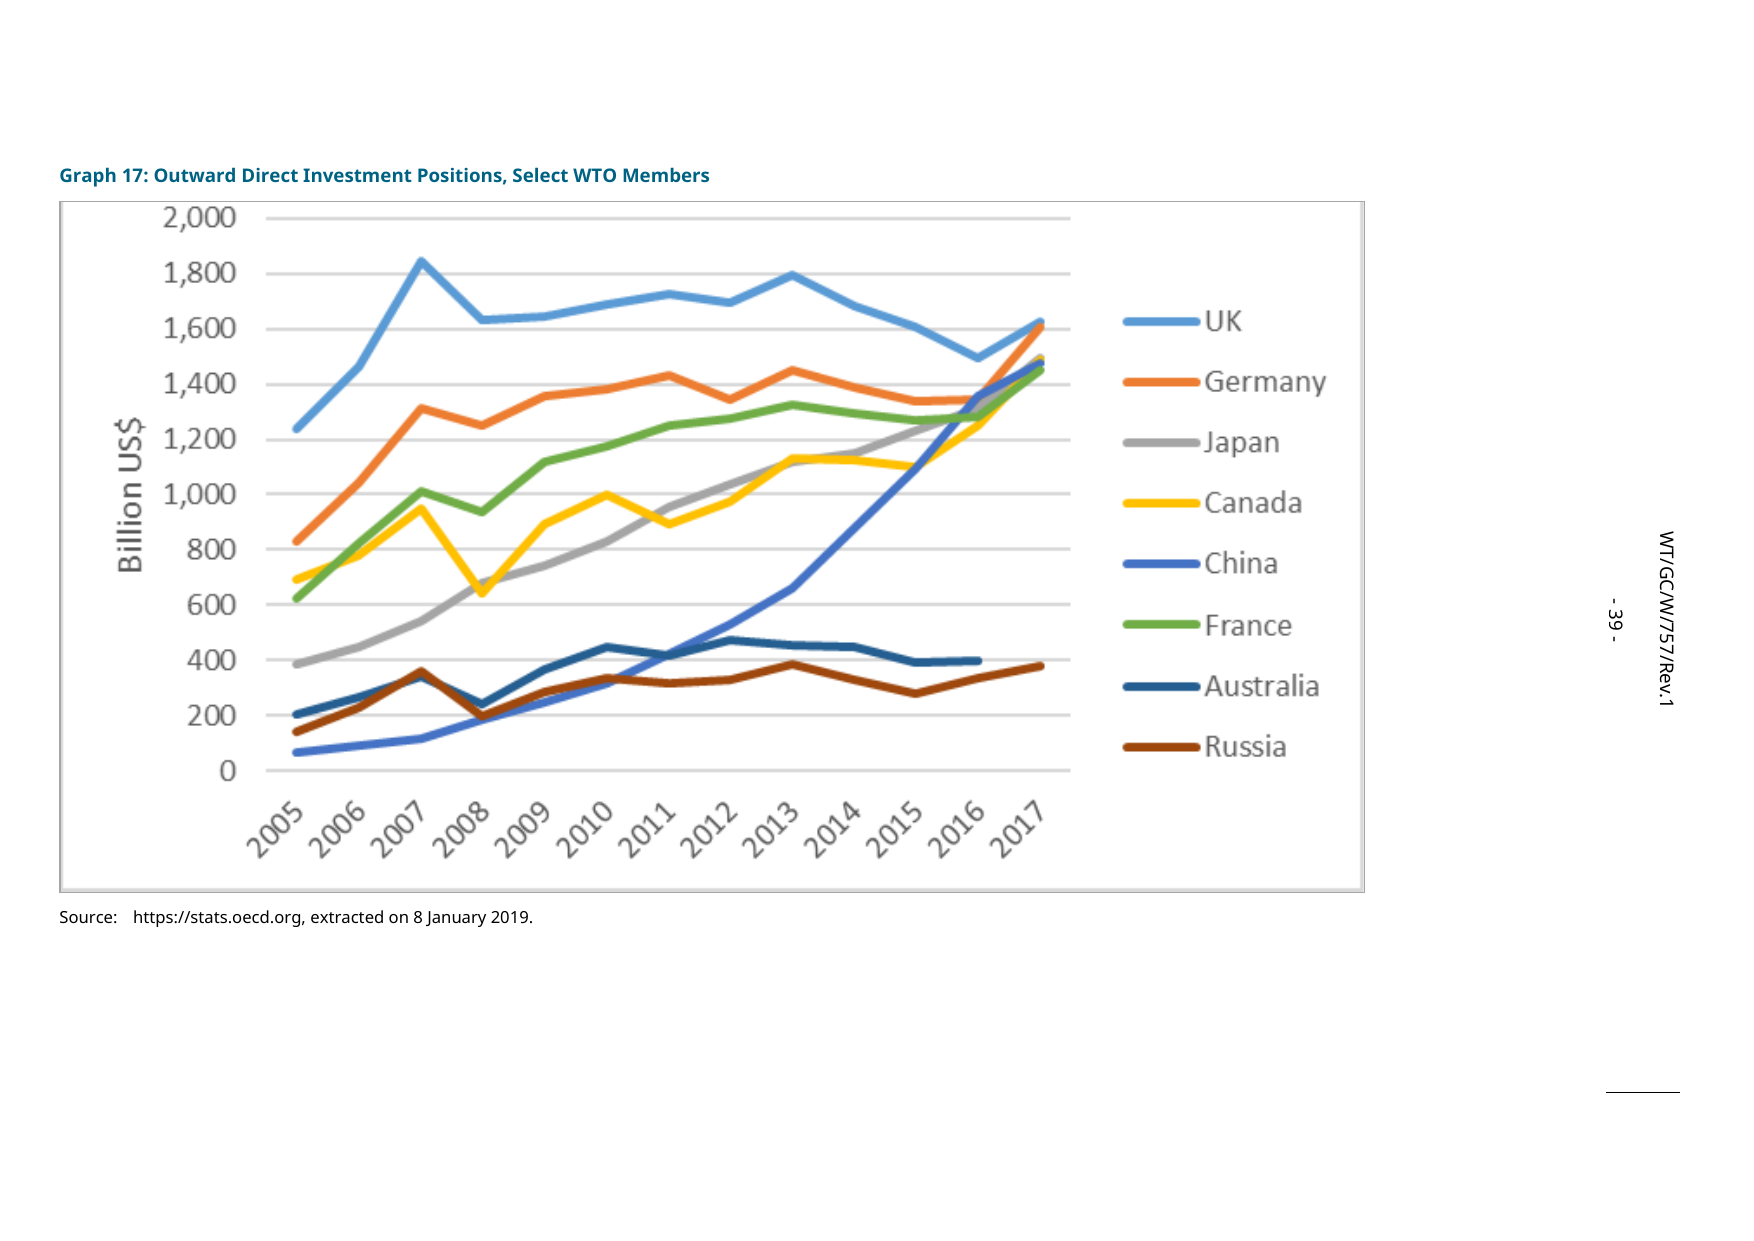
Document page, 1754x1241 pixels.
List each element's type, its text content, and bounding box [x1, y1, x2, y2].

picture [61, 202, 1364, 892]
text Graph 17: Outward Direct Investment Positions, Select WTO Members [59, 162, 1577, 188]
text Source: https://stats.oecd.org, extracted on 8 January 2019. [59, 906, 1577, 929]
